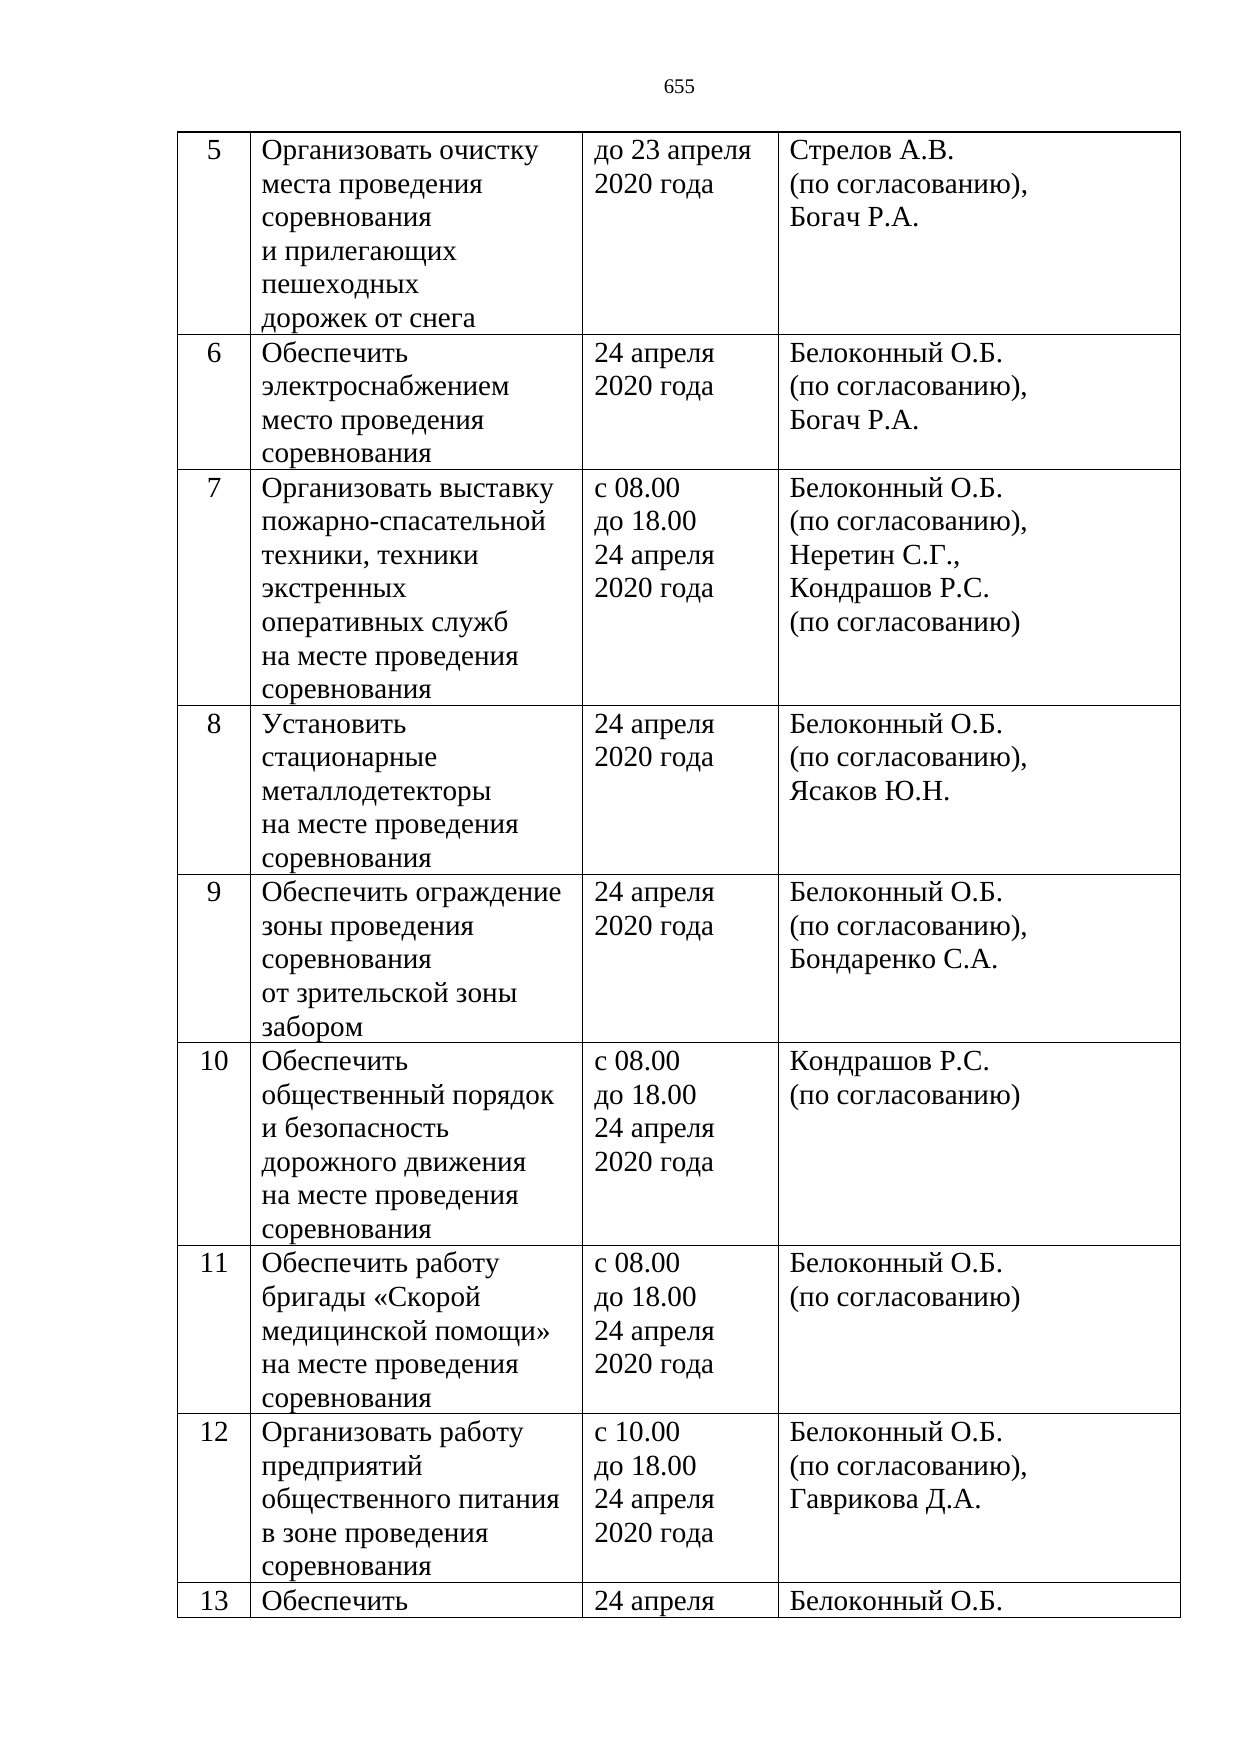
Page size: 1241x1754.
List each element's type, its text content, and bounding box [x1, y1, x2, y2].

table_cell Обеспечить электроснабжением место проведения соревнования [251, 335, 582, 469]
table_cell Белоконный О.Б. (по согласованию), Богач Р.А. [779, 335, 1180, 469]
table_cell Организовать очистку места проведения соревнования и прилегающих пешеходных дорожек от снега [251, 133, 582, 334]
table_cell с 08.00 до 18.00 24 апреля 2020 года [583, 470, 778, 705]
table_cell 8 [178, 706, 250, 873]
table_cell Белоконный О.Б. (по согласованию), Ясаков Ю.Н. [779, 706, 1180, 873]
table_cell с 08.00 до 18.00 24 апреля 2020 года [583, 1246, 778, 1413]
table_cell Организовать работу предприятий общественного питания в зоне проведения соревнования [251, 1414, 582, 1582]
table_cell 24 апреля 2020 года [583, 1583, 778, 1617]
table_cell 10 [178, 1043, 250, 1244]
table_cell 24 апреля 2020 года [583, 875, 778, 1042]
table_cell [251, 1583, 582, 1617]
table_cell 11 [178, 1246, 250, 1413]
table_cell Обеспечить общественный порядок и безопасность дорожного движения на месте проведения соревнования [251, 1043, 582, 1244]
table_cell 12 [178, 1414, 250, 1582]
table_cell с 10.00 до 18.00 24 апреля 2020 года [583, 1414, 778, 1582]
table_cell Белоконный О.Б. (по согласованию), Бондаренко С.А. [779, 875, 1180, 1042]
table_cell Белоконный О.Б. (по согласованию), Неретин С.Г., Кондрашов Р.С. (по согласованию) [779, 470, 1180, 705]
table_cell Обеспечить работу бригады «Скорой медицинской помощи» на месте проведения соревнования [251, 1246, 582, 1413]
table_cell Кондрашов Р.С. (по согласованию) [779, 1043, 1180, 1244]
table_cell Стрелов А.В. (по согласованию), Богач Р.А. [779, 133, 1180, 334]
table_cell до 23 апреля 2020 года [583, 133, 778, 334]
table_cell с 08.00 до 18.00 24 апреля 2020 года [583, 1043, 778, 1244]
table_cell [779, 1583, 1180, 1617]
table_cell Обеспечить ограждение зоны проведения соревнования от зрительской зоны забором [251, 875, 582, 1042]
table_cell Организовать выставку пожарно-спасательной техники, техники экстренных оперативных служб на месте проведения соревнования [251, 470, 582, 705]
table_cell 6 [178, 335, 250, 469]
table_cell 9 [178, 875, 250, 1042]
table_cell 5 [178, 133, 250, 334]
table_cell 24 апреля 2020 года [583, 706, 778, 873]
table_cell Белоконный О.Б. (по согласованию), Гаврикова Д.А. [779, 1414, 1180, 1582]
table_cell 13 [178, 1583, 250, 1617]
table_cell 24 апреля 2020 года [583, 335, 778, 469]
table_cell 7 [178, 470, 250, 705]
table_cell Установить стационарные металлодетекторы на месте проведения соревнования [251, 706, 582, 873]
table_cell Белоконный О.Б. (по согласованию) [779, 1246, 1180, 1413]
